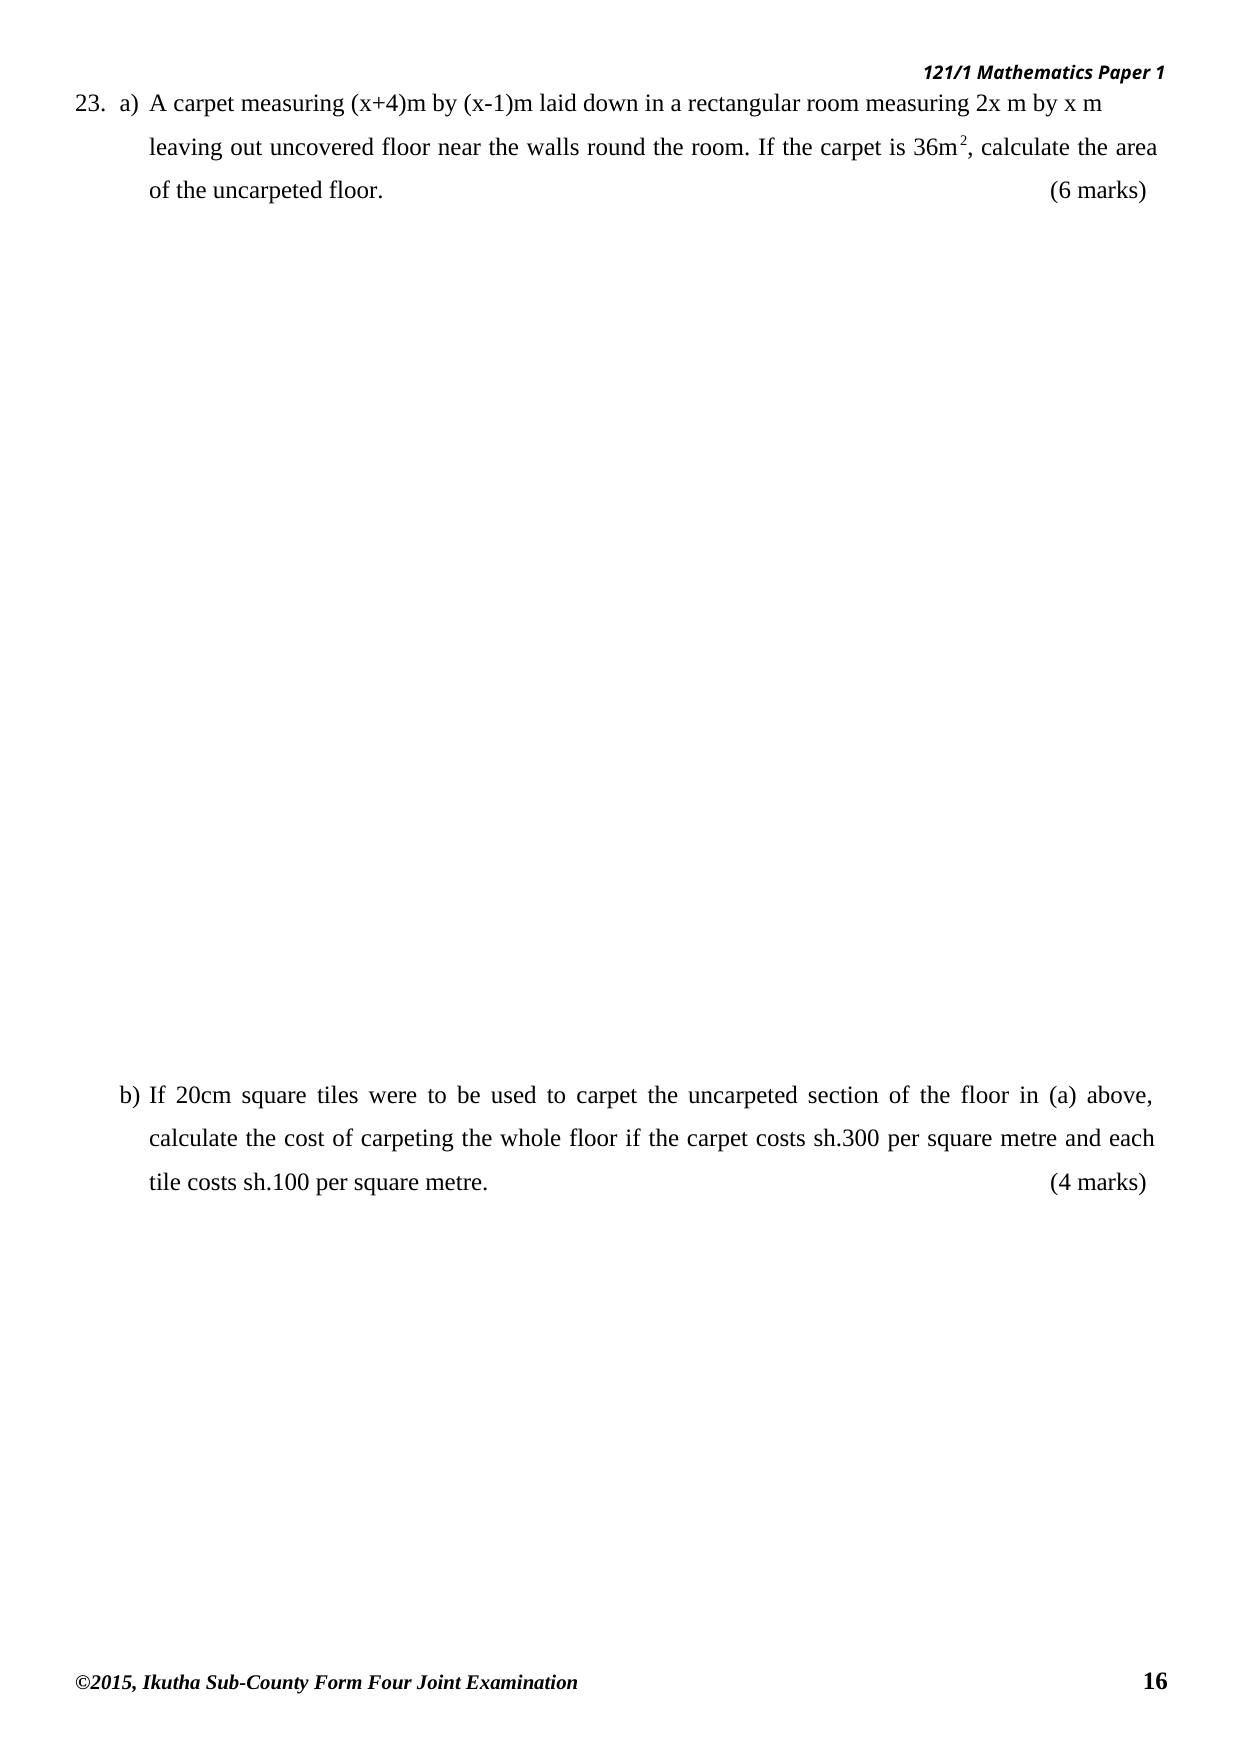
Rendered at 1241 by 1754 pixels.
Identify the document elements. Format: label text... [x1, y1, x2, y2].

list a) A carpet measuring (x+4)m by (x-1)m laid down in a rectangular room measuring 2x m by x m leaving out uncovered floor near the walls round the room. If the carpet is 36m2, calculate the area of the uncarpeted floor. (6 marks) [75, 88, 1165, 203]
list b) If 20cm square tiles were to be used to carpet the uncarpeted section of the floor in (a) above, calculate the cost of carpeting the whole floor if the carpet costs sh.300 per square metre and each tile costs sh.100 per square metre. (4 marks) [75, 1080, 1165, 1195]
